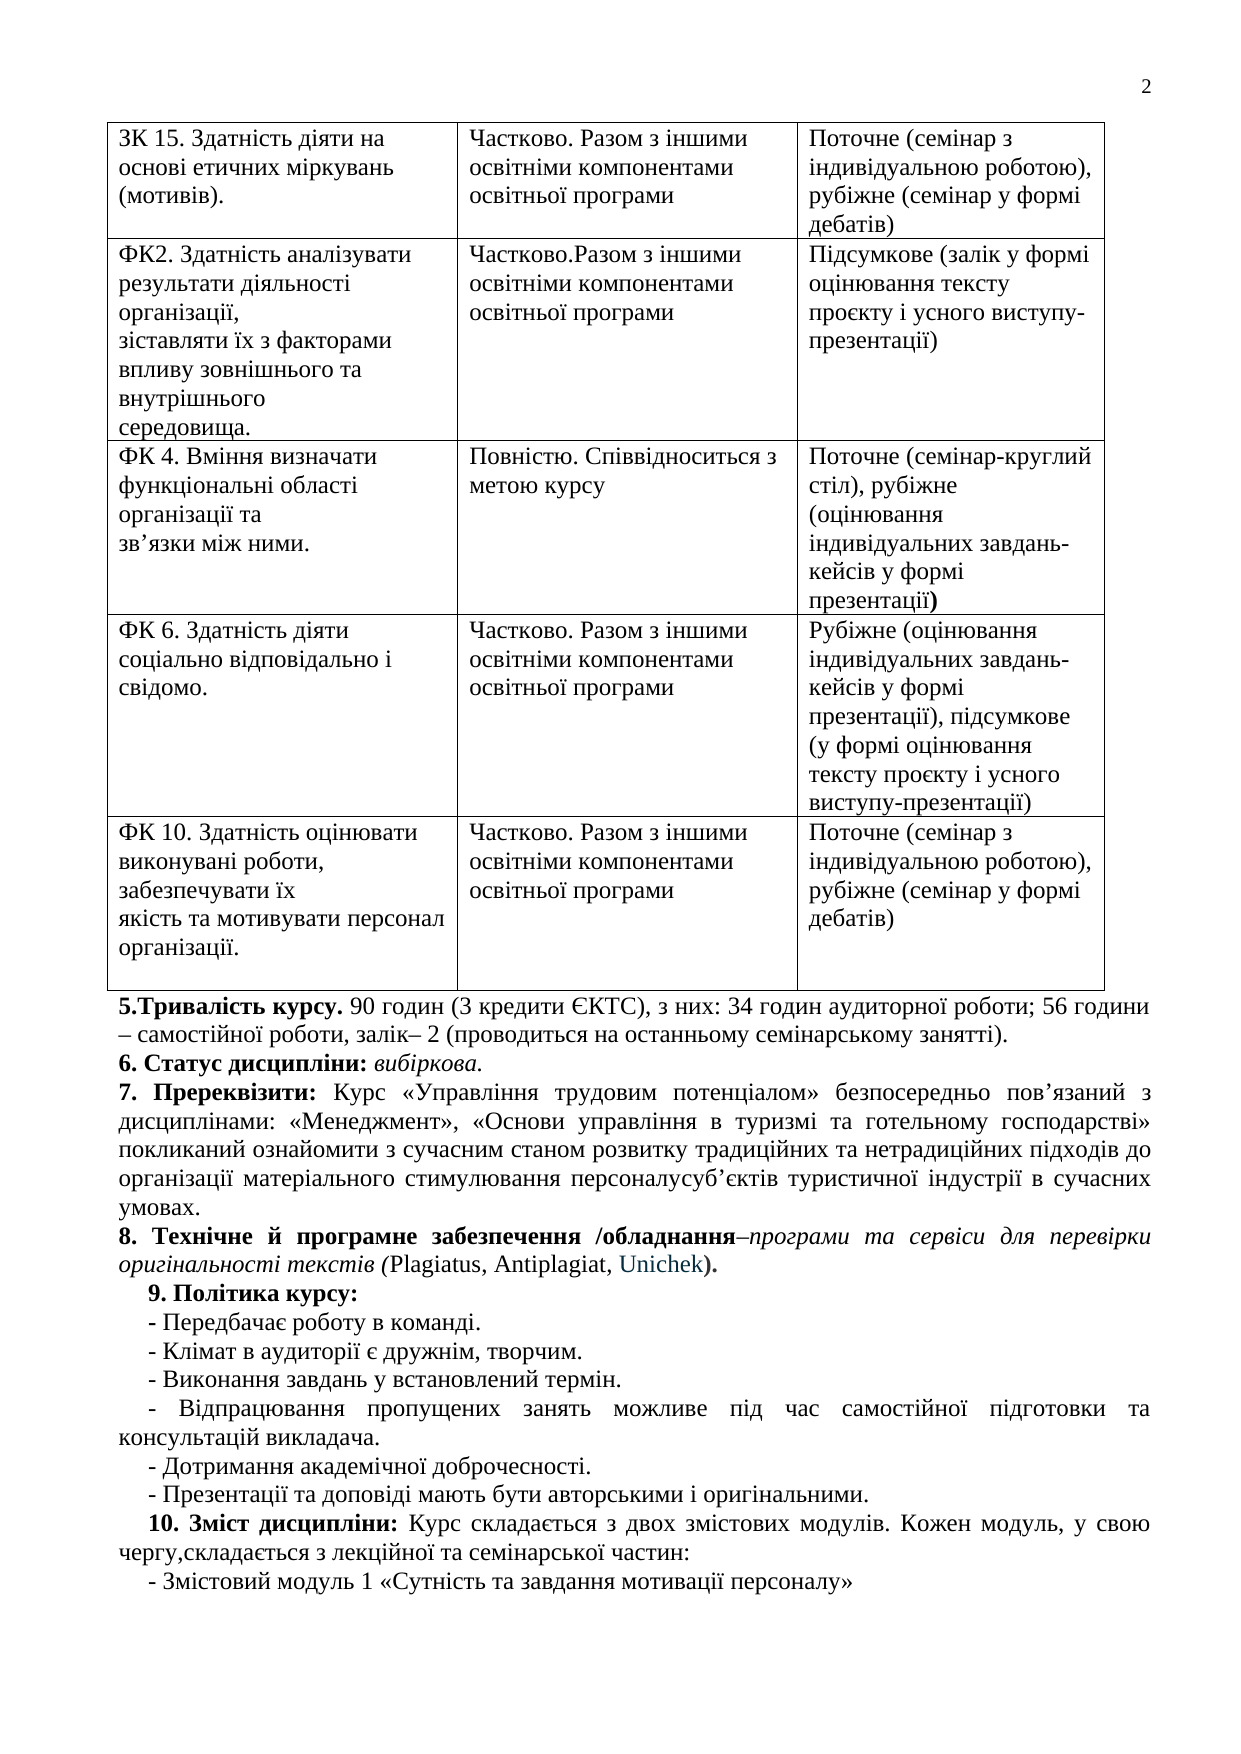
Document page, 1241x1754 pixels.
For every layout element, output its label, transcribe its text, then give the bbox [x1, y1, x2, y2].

text - Клімат в аудиторії є дружнім, творчим. [118, 1336, 1152, 1364]
table_cell Поточне (семінар з індивідуальною роботою), рубіжне (семінар у формі дебатів) [798, 817, 1104, 990]
text - Дотримання академічної доброчесності. [118, 1451, 1152, 1479]
text 7. Пререквізити: Курс «Управління трудовим потенціалом» безпосередньо пов’язаний з дисциплінами: «Менеджмент», «Основи управління в туризмі та готельному господарстві» покликаний ознайомити з сучасним станом розвитку традиційних та нетрадиційних підходів до організації матеріального стимулювання персоналусуб’єктів туристичної індустрії в сучасних умовах. [118, 1077, 1152, 1221]
table_cell Частково.Разом з іншими освітніми компонентами освітньої програми [458, 239, 797, 440]
text 8. Технічне й програмне забезпечення /обладнання–програми та сервіси для перевірки оригінальності текстів (Plagiatus, Antiplagiat, Unichek). [118, 1221, 1152, 1278]
text - Презентації та доповіді мають бути авторськими і оригінальними. [118, 1479, 1152, 1508]
text - Відпрацювання пропущених занять можливе під час самостійної підготовки та консультацій викладача. [118, 1393, 1152, 1451]
table_cell ФК 10. Здатність оцінювати виконувані роботи, забезпечувати їх якість та мотивувати персонал організації. [108, 817, 457, 990]
table_cell Підсумкове (залік у формі оцінювання тексту проєкту і усного виступу-презентації) [798, 239, 1104, 440]
table_cell Поточне (семінар з індивідуальною роботою), рубіжне (семінар у формі дебатів) [798, 123, 1104, 238]
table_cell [458, 123, 797, 238]
table_cell Частково. Разом з іншими освітніми компонентами освітньої програми [458, 615, 797, 816]
table_cell Рубіжне (оцінювання індивідуальних завдань-кейсів у формі презентації), підсумкове (у формі оцінювання тексту проєкту і усного виступу-презентації) [798, 615, 1104, 816]
text 9. Політика курсу: [118, 1278, 1152, 1307]
text - Передбачає роботу в команді. [118, 1307, 1152, 1336]
table_cell ФК 6. Здатність діяти соціально відповідально і свідомо. [108, 615, 457, 816]
table_cell ФК2. Здатність аналізувати результати діяльності організації, зіставляти їх з факторами впливу зовнішнього та внутрішнього середовища. [108, 239, 457, 440]
text - Виконання завдань у встановлений термін. [118, 1364, 1152, 1393]
text - Змістовий модуль 1 «Сутність та завдання мотивації персоналу» [118, 1566, 1152, 1594]
table_cell Поточне (семінар-круглий стіл), рубіжне (оцінювання індивідуальних завдань-кейсів у формі презентації) [798, 441, 1104, 614]
text 10. Зміст дисципліни: Курс складається з двох змістових модулів. Кожен модуль, у свою чергу,складається з лекційної та семінарської частин: [118, 1508, 1152, 1566]
text 5.Тривалість курсу. 90 годин (3 кредити ЄКТС), з них: 34 годин аудиторної роботи; 56 години – самостійної роботи, залік– 2 (проводиться на останньому семінарському занятті). [118, 991, 1152, 1048]
text 6. Статус дисципліни: вибіркова. [118, 1048, 1152, 1077]
table_cell Повністю. Співвідноситься з метою курсу [458, 441, 797, 614]
table_cell ЗК 15. Здатність діяти на основі етичних міркувань (мотивів). [108, 123, 457, 238]
table_cell ФК 4. Вміння визначати функціональні області організації та зв’язки між ними. [108, 441, 457, 614]
table_cell Частково. Разом з іншими освітніми компонентами освітньої програми [458, 817, 797, 990]
